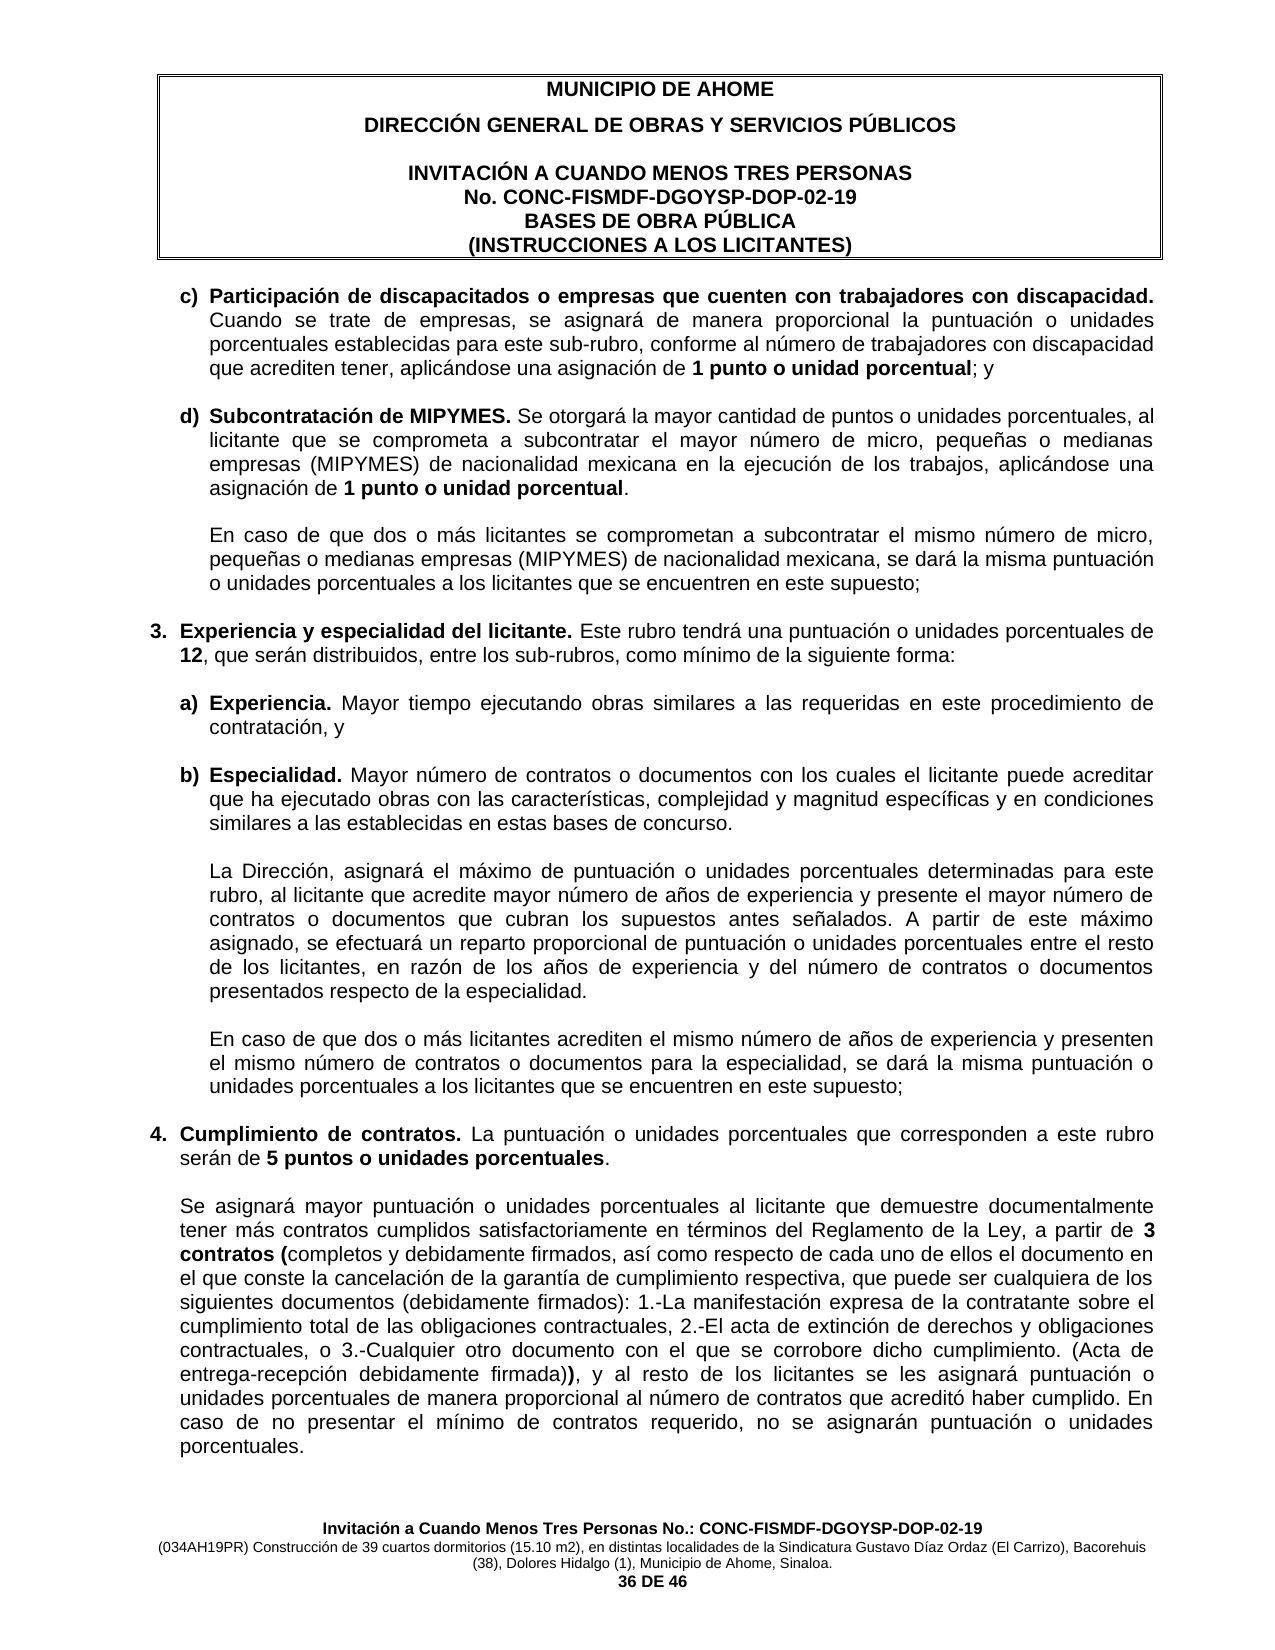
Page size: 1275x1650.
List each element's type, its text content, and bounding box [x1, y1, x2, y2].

list Experiencia. Mayor tiempo ejecutando obras similares a las requeridas en este procedimiento de contratación, y [179, 691, 1155, 739]
list Subcontratación de MIPYMES. Se otorgará la mayor cantidad de puntos o unidades porcentuales, al licitante que se comprometa a subcontratar el mayor número de micro, pequeñas o medianas empresas (MIPYMES) de nacionalidad mexicana en la ejecución de los trabajos, aplicándose una asignación de 1 punto o unidad porcentual. [179, 403, 1155, 499]
text 4. Cumplimiento de contratos. La puntuación o unidades porcentuales que corresponden a este rubro serán de 5 puntos o unidades porcentuales. [150, 1122, 1155, 1170]
list Participación de discapacitados o empresas que cuenten con trabajadores con discapacidad. Cuando se trate de empresas, se asignará de manera proporcional la puntuación o unidades porcentuales establecidas para este sub-rubro, conforme al número de trabajadores con discapacidad que acrediten tener, aplicándose una asignación de 1 punto o unidad porcentual; y [179, 284, 1155, 379]
text Se asignará mayor puntuación o unidades porcentuales al licitante que demuestre documentalmente tener más contratos cumplidos satisfactoriamente en términos del Reglamento de la Ley, a partir de 3 contratos (completos y debidamente firmados, así como respecto de cada uno de ellos el documento en el que conste la cancelación de la garantía de cumplimiento respectiva, que puede ser cualquiera de los siguientes documentos (debidamente firmados): 1.-La manifestación expresa de la contratante sobre el cumplimiento total de las obligaciones contractuales, 2.-El acta de extinción de derechos y obligaciones contractuales, o 3.-Cualquier otro documento con el que se corrobore dicho cumplimiento. (Acta de entrega-recepción debidamente firmada)), y al resto de los licitantes se les asignará puntuación o unidades porcentuales de manera proporcional al número de contratos que acreditó haber cumplido. En caso de no presentar el mínimo de contratos requerido, no se asignarán puntuación o unidades porcentuales. [179, 1194, 1155, 1458]
text La Dirección, asignará el máximo de puntuación o unidades porcentuales determinadas para este rubro, al licitante que acredite mayor número de años de experiencia y presente el mayor número de contratos o documentos que cubran los supuestos antes señalados. A partir de este máximo asignado, se efectuará un reparto proporcional de puntuación o unidades porcentuales entre el resto de los licitantes, en razón de los años de experiencia y del número de contratos o documentos presentados respecto de la especialidad. [209, 859, 1155, 1002]
text En caso de que dos o más licitantes acrediten el mismo número de años de experiencia y presenten el mismo número de contratos o documentos para la especialidad, se dará la misma puntuación o unidades porcentuales a los licitantes que se encuentren en este supuesto; [209, 1026, 1155, 1098]
text En caso de que dos o más licitantes se comprometan a subcontratar el mismo número de micro, pequeñas o medianas empresas (MIPYMES) de nacionalidad mexicana, se dará la misma puntuación o unidades porcentuales a los licitantes que se encuentren en este supuesto; [209, 523, 1155, 595]
text 3. Experiencia y especialidad del licitante. Este rubro tendrá una puntuación o unidades porcentuales de 12, que serán distribuidos, entre los sub-rubros, como mínimo de la siguiente forma: [150, 619, 1155, 667]
list Especialidad. Mayor número de contratos o documentos con los cuales el licitante puede acreditar que ha ejecutado obras con las características, complejidad y magnitud específicas y en condiciones similares a las establecidas en estas bases de concurso. [179, 763, 1155, 835]
